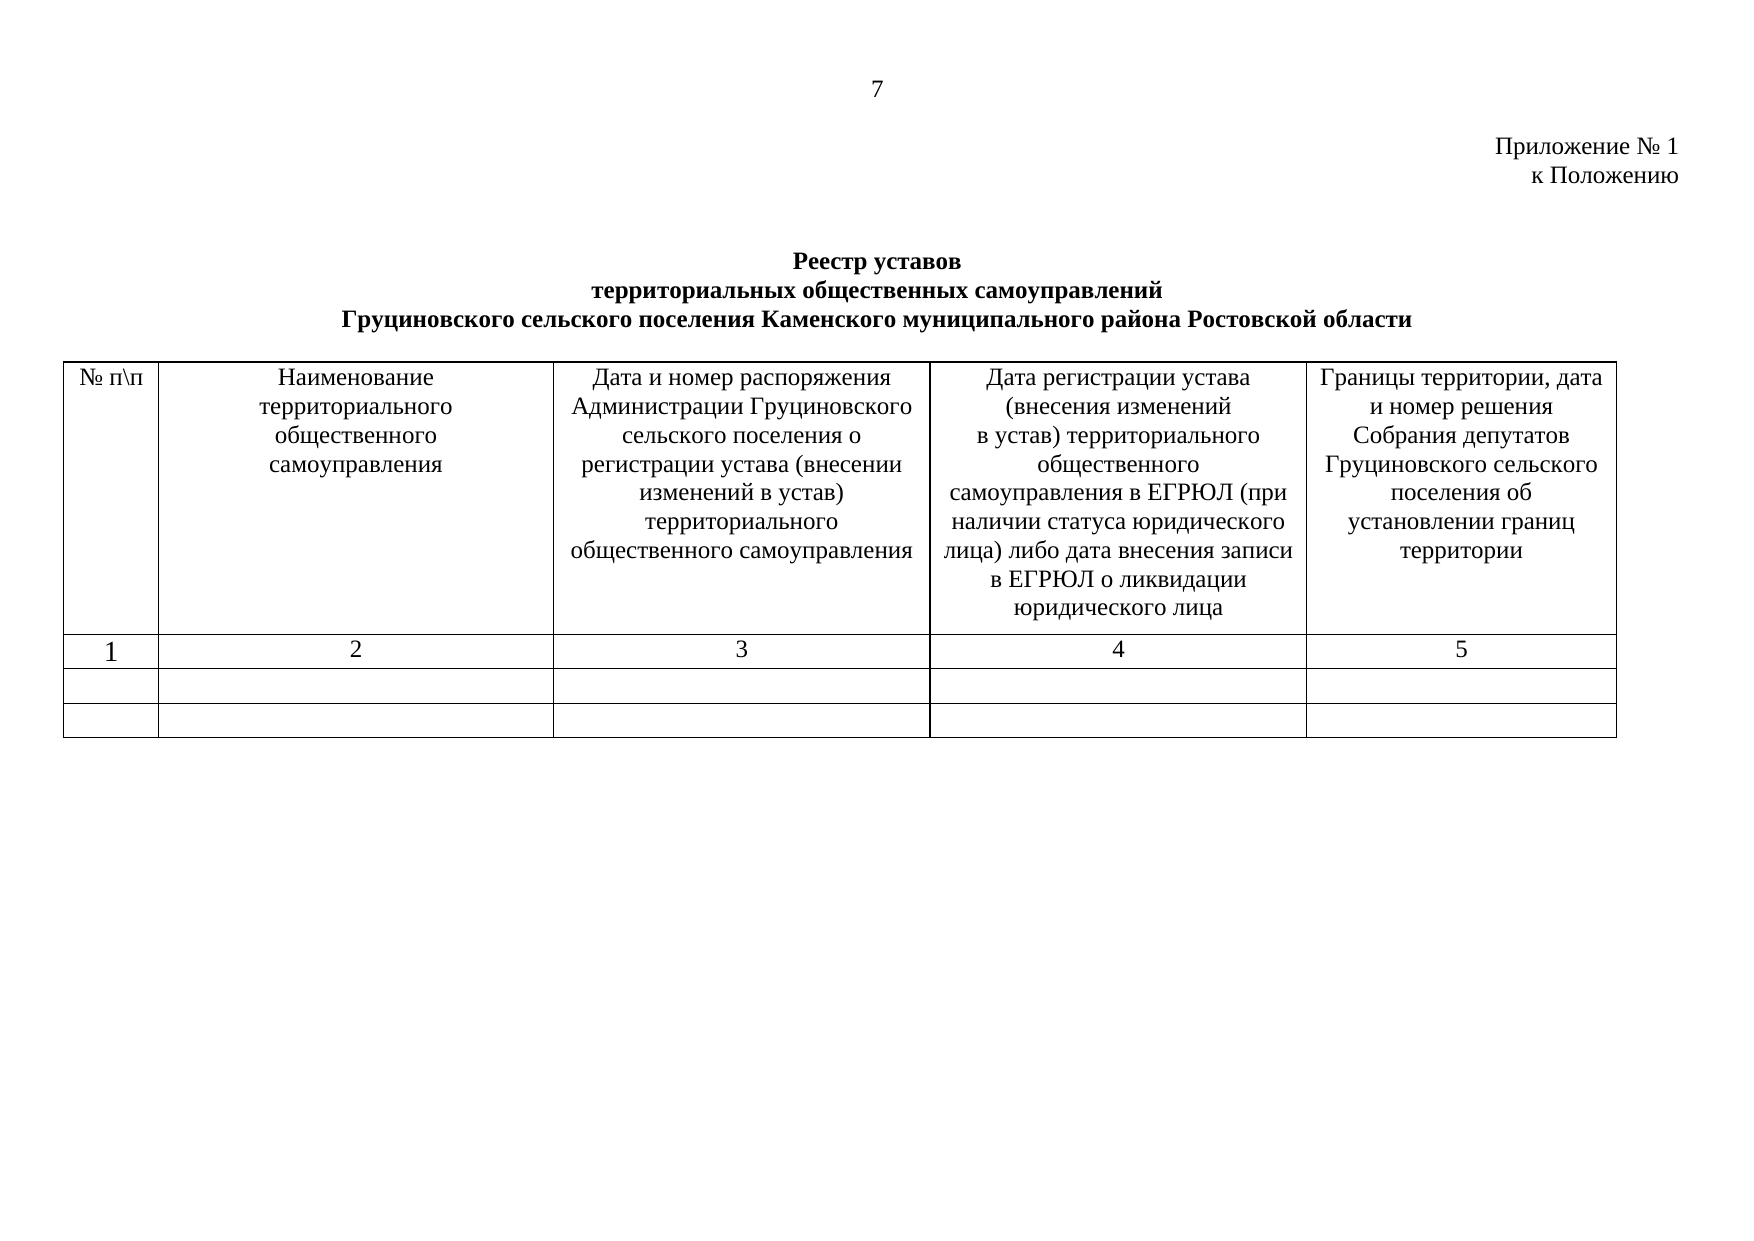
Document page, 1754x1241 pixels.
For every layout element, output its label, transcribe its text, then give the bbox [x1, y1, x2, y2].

table_cell [159, 669, 553, 703]
text к Положению [75, 160, 1679, 189]
table_cell [931, 704, 1306, 737]
table_cell [554, 704, 929, 737]
table_cell [554, 669, 929, 703]
table_header Дата и номер распоряжения Администрации Груциновского сельского поселения о регистрации устава (внесении изменений в устав) территориального общественного самоуправления [554, 363, 929, 633]
table_header № п\п [64, 363, 158, 633]
table_cell 5 [1307, 635, 1616, 668]
table_cell [64, 704, 158, 737]
table_cell [1307, 669, 1616, 703]
text Приложение № 1 [75, 131, 1679, 160]
text территориальных общественных самоуправлений [75, 275, 1679, 304]
table_header Наименование территориального общественного самоуправления [159, 363, 553, 633]
text Груциновского сельского поселения Каменского муниципального района Ростовской области [75, 304, 1679, 333]
table_header Дата регистрации устава (внесения изменений в устав) территориального общественного самоуправления в ЕГРЮЛ (при наличии статуса юридического лица) либо дата внесения записи в ЕГРЮЛ о ликвидации юридического лица [931, 363, 1306, 633]
table_cell 2 [159, 635, 553, 668]
table_cell [1307, 704, 1616, 737]
table_cell 4 [931, 635, 1306, 668]
text Реестр уставов [75, 246, 1679, 275]
table_cell 1 [64, 635, 158, 668]
table_cell [159, 704, 553, 737]
table_cell [64, 669, 158, 703]
table_cell 3 [554, 635, 929, 668]
table_cell [931, 669, 1306, 703]
table_header Границы территории, дата и номер решения Собрания депутатов Груциновского сельского поселения об установлении границ территории [1307, 363, 1616, 633]
